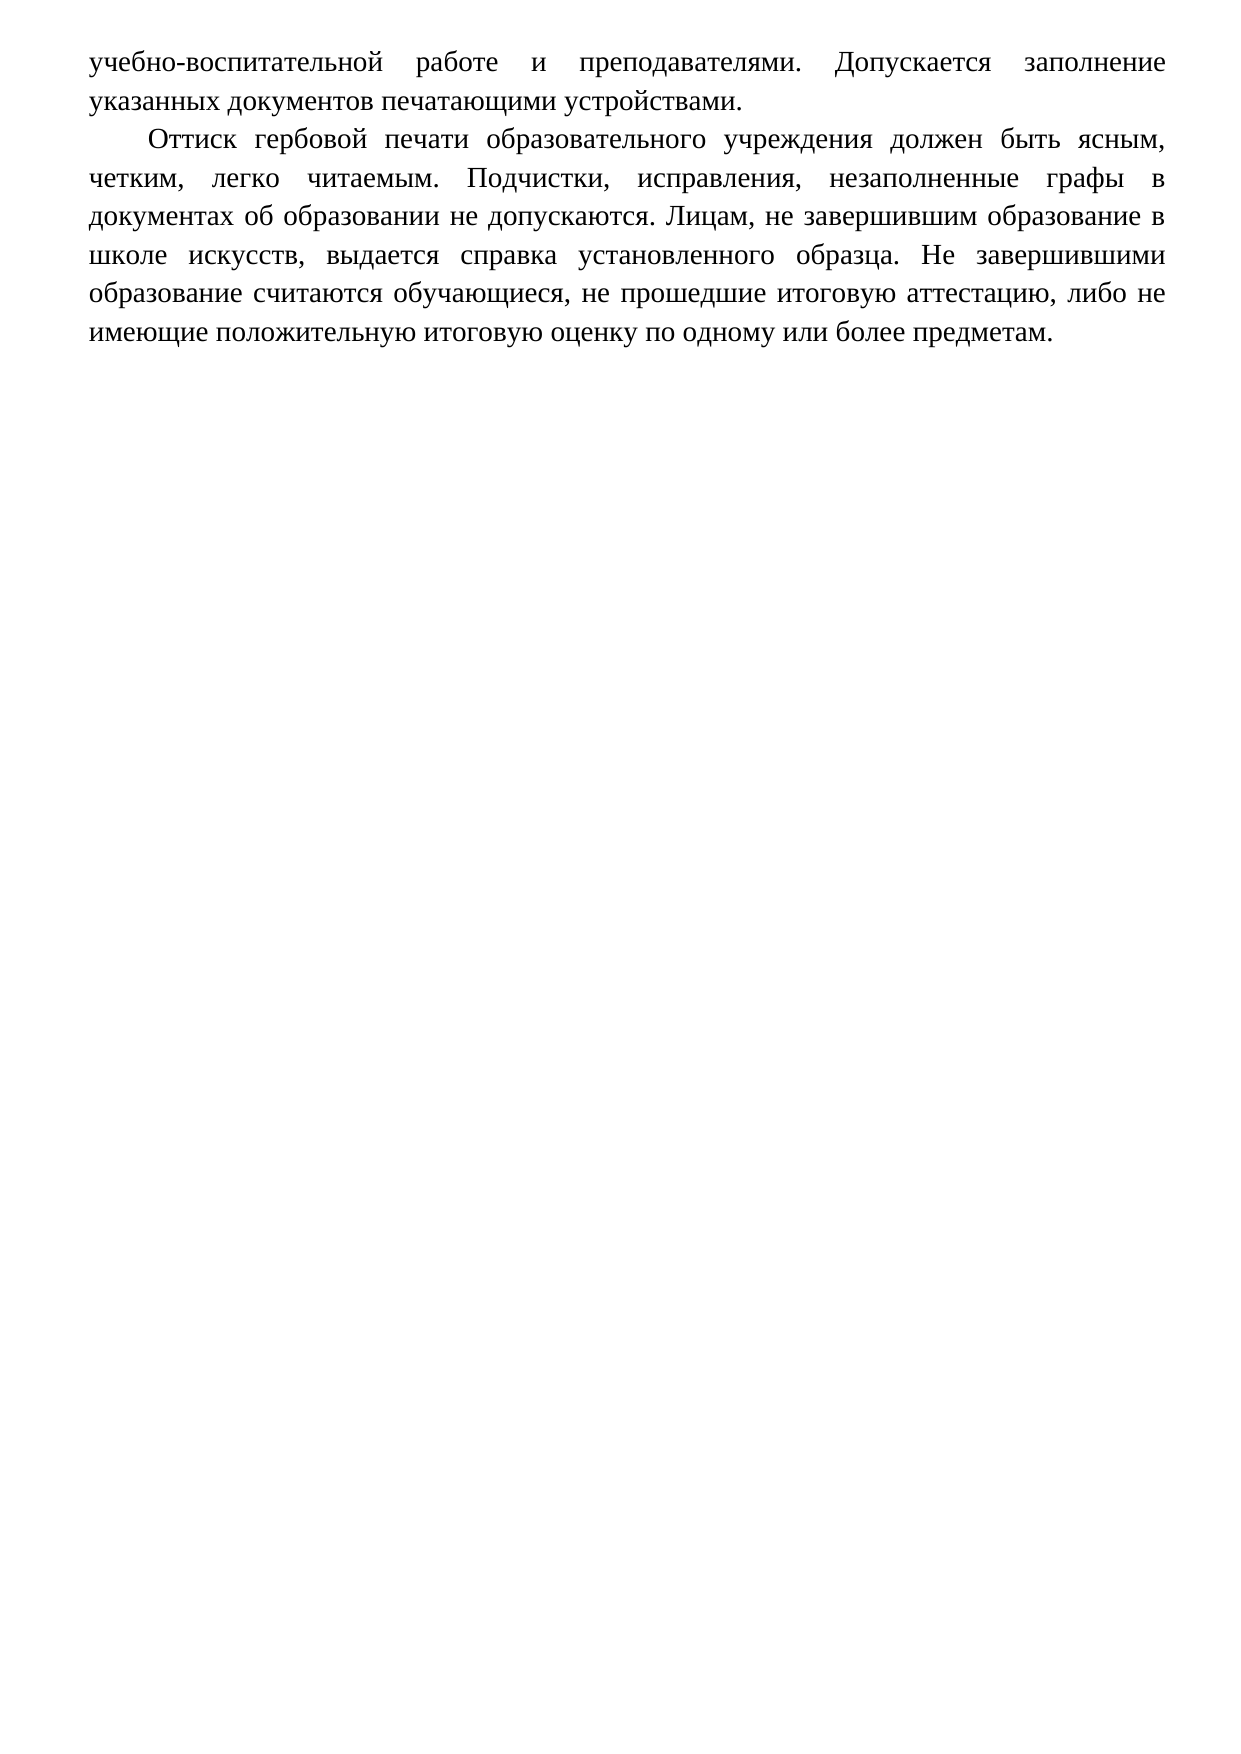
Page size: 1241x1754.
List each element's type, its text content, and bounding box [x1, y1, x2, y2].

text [89, 44, 1167, 116]
text Оттиск гербовой печати образовательного учреждения должен быть ясным, четким, легко читаемым. Подчистки, исправления, незаполненные графы в документах об образовании не допускаются. Лицам, не завершившим образование в школе искусств, выдается справка установленного образца. Не завершившими образование считаются обучающиеся, не прошедшие итоговую аттестацию, либо не имеющие положительную итоговую оценку по одному или более предметам. [89, 121, 1167, 348]
